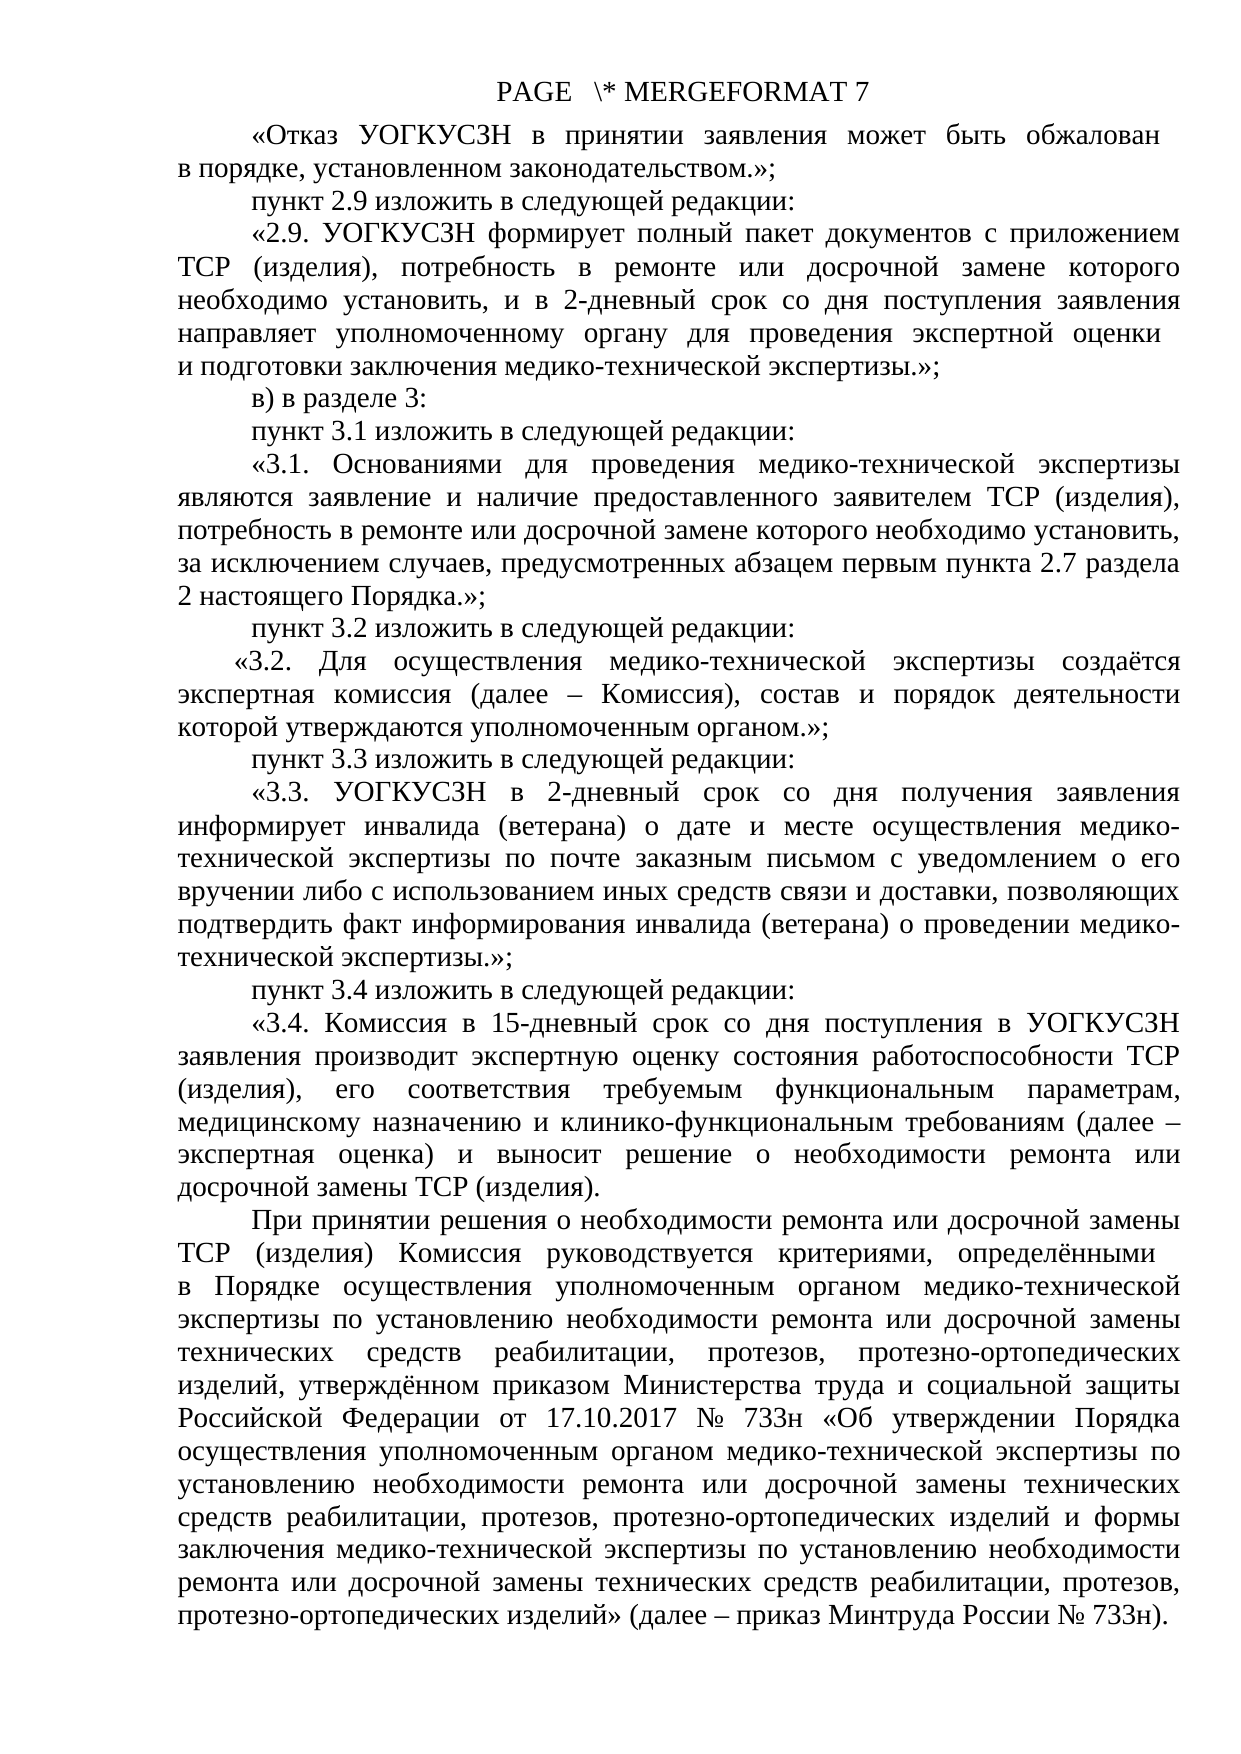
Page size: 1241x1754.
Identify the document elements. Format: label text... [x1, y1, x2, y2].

list пункт 3.1 изложить в следующей редакции: [177, 414, 1181, 447]
text «Отказ УОГКУСЗН в принятии заявления может быть обжалован в порядке, установленном законодательством.»; [177, 118, 1181, 184]
list пункт 3.4 изложить в следующей редакции: [177, 973, 1181, 1006]
list пункт 3.2 изложить в следующей редакции: [177, 611, 1181, 644]
list в) в разделе 3: [177, 381, 1181, 414]
text «3.2. Для осуществления медико-технической экспертизы создаётся экспертная комиссия (далее – Комиссия), состав и порядок деятельности которой утверждаются уполномоченным органом.»; [177, 644, 1181, 743]
text «2.9. УОГКУСЗН формирует полный пакет документов с приложением ТСР (изделия), потребность в ремонте или досрочной замене которого необходимо установить, и в 2-дневный срок со дня поступления заявления направляет уполномоченному органу для проведения экспертной оценки и подготовки заключения медико-технической экспертизы.»; [177, 217, 1181, 381]
text При принятии решения о необходимости ремонта или досрочной замены ТСР (изделия) Комиссия руководствуется критериями, определёнными в Порядке осуществления уполномоченным органом медико-технической экспертизы по установлению необходимости ремонта или досрочной замены технических средств реабилитации, протезов, протезно-ортопедических изделий, утверждённом приказом Министерства труда и социальной защиты Российской Федерации от 17.10.2017 № 733н «Об утверждении Порядка осуществления уполномоченным органом медико-технической экспертизы по установлению необходимости ремонта или досрочной замены технических средств реабилитации, протезов, протезно-ортопедических изделий и формы заключения медико-технической экспертизы по установлению необходимости ремонта или досрочной замены технических средств реабилитации, протезов, протезно-ортопедических изделий» (далее – приказ Минтруда России № 733н). [177, 1203, 1181, 1631]
text пункт 2.9 изложить в следующей редакции: [177, 184, 1181, 217]
text «3.4. Комиссия в 15-дневный срок со дня поступления в УОГКУСЗН заявления производит экспертную оценку состояния работоспособности ТСР (изделия), его соответствия требуемым функциональным параметрам, медицинскому назначению и клинико-функциональным требованиям (далее – экспертная оценка) и выносит решение о необходимости ремонта или досрочной замены ТСР (изделия). [177, 1006, 1181, 1203]
text «3.3. УОГКУСЗН в 2-дневный срок со дня получения заявления информирует инвалида (ветерана) о дате и месте осуществления медико-технической экспертизы по почте заказным письмом с уведомлением о его вручении либо с использованием иных средств связи и доставки, позволяющих подтвердить факт информирования инвалида (ветерана) о проведении медико-технической экспертизы.»; [177, 776, 1181, 973]
text «3.1. Основаниями для проведения медико-технической экспертизы являются заявление и наличие предоставленного заявителем ТСР (изделия), потребность в ремонте или досрочной замене которого необходимо установить, за исключением случаев, предусмотренных абзацем первым пункта 2.7 раздела 2 настоящего Порядка.»; [177, 447, 1181, 611]
list пункт 3.3 изложить в следующей редакции: [177, 743, 1181, 776]
